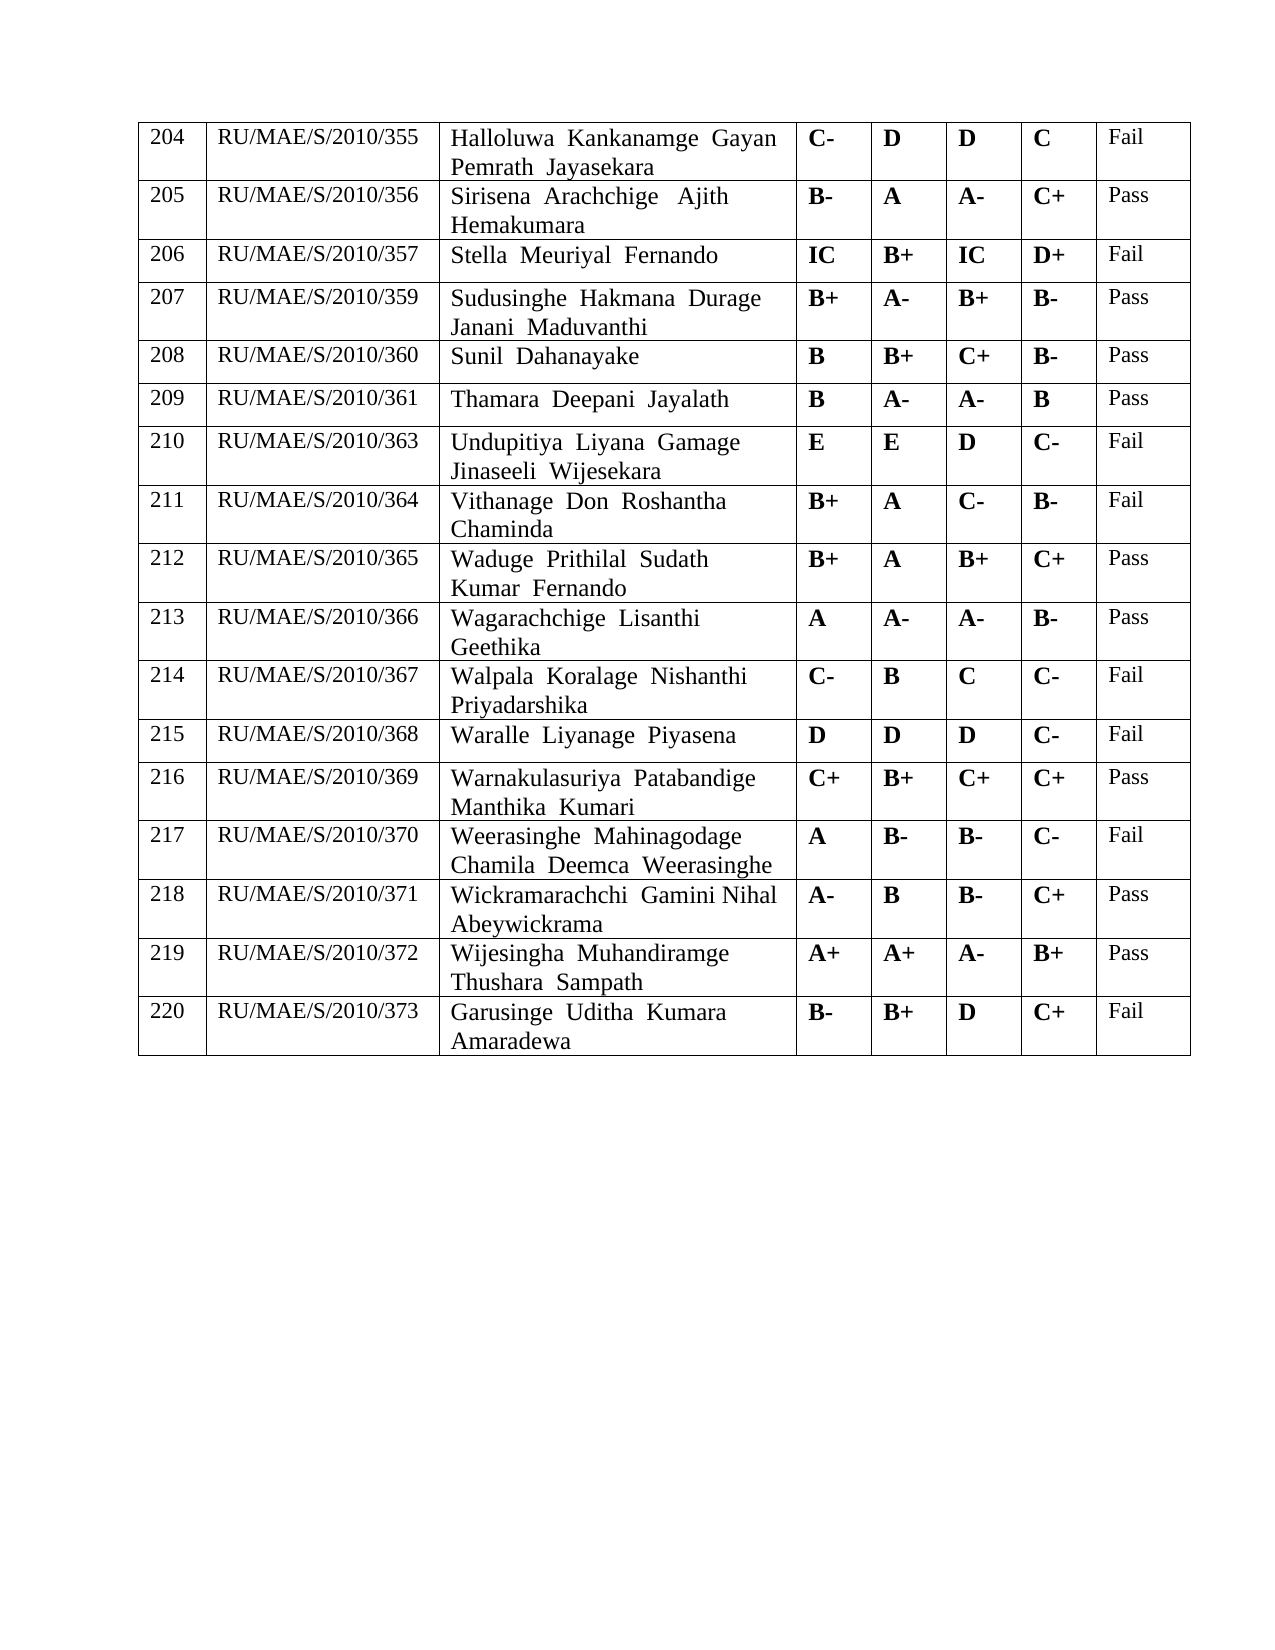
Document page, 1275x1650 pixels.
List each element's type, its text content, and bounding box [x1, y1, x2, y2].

table_cell B- [947, 880, 1021, 937]
table_cell Pass [1097, 384, 1190, 426]
table_cell C- [947, 486, 1021, 543]
table_cell A [797, 821, 871, 879]
table_cell 210 [139, 427, 206, 485]
table_cell C- [797, 123, 871, 180]
table_cell Wijesingha Muhandiramge Thushara Sampath [440, 939, 796, 996]
table_cell A- [872, 283, 946, 340]
table_cell 212 [139, 544, 206, 602]
table_cell B+ [797, 544, 871, 602]
table_cell D+ [1022, 240, 1096, 282]
table_cell 205 [139, 181, 206, 239]
table_cell RU/MAE/S/2010/372 [207, 939, 439, 996]
table_cell B+ [797, 486, 871, 543]
table_cell C+ [1022, 763, 1096, 820]
table_cell Walpala Koralage Nishanthi Priyadarshika [440, 661, 796, 719]
table_cell Pass [1097, 181, 1190, 239]
table_cell Pass [1097, 880, 1190, 937]
table_cell 215 [139, 720, 206, 762]
table_cell A- [947, 384, 1021, 426]
table_cell Thamara Deepani Jayalath [440, 384, 796, 426]
table_cell Vithanage Don Roshantha Chaminda [440, 486, 796, 543]
table_cell D [947, 427, 1021, 485]
table_cell B+ [947, 544, 1021, 602]
table_cell RU/MAE/S/2010/366 [207, 603, 439, 660]
table_cell A- [947, 939, 1021, 996]
table_cell C- [797, 661, 871, 719]
table_cell IC [797, 240, 871, 282]
table_cell RU/MAE/S/2010/365 [207, 544, 439, 602]
table_cell C- [1022, 661, 1096, 719]
table_cell Garusinge Uditha Kumara Amaradewa [440, 997, 796, 1054]
table_cell Warnakulasuriya Patabandige Manthika Kumari [440, 763, 796, 820]
table_cell 219 [139, 939, 206, 996]
table_cell Fail [1097, 997, 1190, 1054]
table_cell A+ [797, 939, 871, 996]
table_cell C [1022, 123, 1096, 180]
table_cell RU/MAE/S/2010/373 [207, 997, 439, 1054]
table_cell A- [947, 603, 1021, 660]
table_cell B+ [1022, 939, 1096, 996]
table_cell RU/MAE/S/2010/364 [207, 486, 439, 543]
table_cell B [872, 880, 946, 937]
table_cell B- [1022, 341, 1096, 383]
table_cell Undupitiya Liyana Gamage Jinaseeli Wijesekara [440, 427, 796, 485]
table_cell A- [872, 384, 946, 426]
table_cell A+ [872, 939, 946, 996]
table_cell B [797, 341, 871, 383]
table_cell Pass [1097, 763, 1190, 820]
table_cell C [947, 661, 1021, 719]
table_cell Sunil Dahanayake [440, 341, 796, 383]
table_cell Pass [1097, 283, 1190, 340]
table_cell 216 [139, 763, 206, 820]
table_cell C- [1022, 427, 1096, 485]
table_cell 206 [139, 240, 206, 282]
table_cell B+ [872, 997, 946, 1054]
table_cell D [872, 720, 946, 762]
table_cell C+ [947, 341, 1021, 383]
table_cell A- [797, 880, 871, 937]
table_cell 209 [139, 384, 206, 426]
table_cell 218 [139, 880, 206, 937]
table_cell D [797, 720, 871, 762]
table_cell C+ [1022, 880, 1096, 937]
table_cell C- [1022, 821, 1096, 879]
table_cell C- [1022, 720, 1096, 762]
table_cell RU/MAE/S/2010/359 [207, 283, 439, 340]
table_cell 207 [139, 283, 206, 340]
table_cell Fail [1097, 720, 1190, 762]
table_cell B- [1022, 603, 1096, 660]
table_cell Sudusinghe Hakmana Durage Janani Maduvanthi [440, 283, 796, 340]
table_cell C+ [797, 763, 871, 820]
table_cell C+ [1022, 997, 1096, 1054]
table_cell RU/MAE/S/2010/363 [207, 427, 439, 485]
table_cell A [797, 603, 871, 660]
table_cell C+ [1022, 181, 1096, 239]
table_cell RU/MAE/S/2010/360 [207, 341, 439, 383]
table_cell B- [947, 821, 1021, 879]
table_cell Waduge Prithilal Sudath Kumar Fernando [440, 544, 796, 602]
table_cell A [872, 486, 946, 543]
table_cell 214 [139, 661, 206, 719]
table_cell Wagarachchige Lisanthi Geethika [440, 603, 796, 660]
table_cell B- [797, 997, 871, 1054]
table_cell B+ [872, 240, 946, 282]
table_cell IC [947, 240, 1021, 282]
table_cell Fail [1097, 661, 1190, 719]
table_cell 213 [139, 603, 206, 660]
table_cell B- [1022, 486, 1096, 543]
table_cell B+ [797, 283, 871, 340]
table_cell D [947, 720, 1021, 762]
table_cell Pass [1097, 603, 1190, 660]
table_cell RU/MAE/S/2010/357 [207, 240, 439, 282]
table_cell RU/MAE/S/2010/369 [207, 763, 439, 820]
table_cell RU/MAE/S/2010/370 [207, 821, 439, 879]
table_cell B+ [947, 283, 1021, 340]
table_cell D [947, 123, 1021, 180]
table_cell Fail [1097, 486, 1190, 543]
table_cell Weerasinghe Mahinagodage Chamila Deemca Weerasinghe [440, 821, 796, 879]
table_cell Pass [1097, 544, 1190, 602]
table_cell B [797, 384, 871, 426]
table_cell Fail [1097, 123, 1190, 180]
table_cell B+ [872, 763, 946, 820]
table_cell B- [797, 181, 871, 239]
table_cell B- [872, 821, 946, 879]
table_cell RU/MAE/S/2010/368 [207, 720, 439, 762]
table_cell Pass [1097, 939, 1190, 996]
table_cell C+ [947, 763, 1021, 820]
table_cell D [947, 997, 1021, 1054]
table_cell B [1022, 384, 1096, 426]
table_cell 204 [139, 123, 206, 180]
table_cell 220 [139, 997, 206, 1054]
table_cell RU/MAE/S/2010/367 [207, 661, 439, 719]
table_cell 217 [139, 821, 206, 879]
table_cell Halloluwa Kankanamge Gayan Pemrath Jayasekara [440, 123, 796, 180]
table_cell E [872, 427, 946, 485]
table_cell B- [1022, 283, 1096, 340]
table_cell RU/MAE/S/2010/355 [207, 123, 439, 180]
table_cell Wickramarachchi Gamini Nihal Abeywickrama [440, 880, 796, 937]
table_cell A [872, 544, 946, 602]
table_cell A [872, 181, 946, 239]
table_cell A- [947, 181, 1021, 239]
table_cell 211 [139, 486, 206, 543]
table_cell RU/MAE/S/2010/356 [207, 181, 439, 239]
table_cell Waralle Liyanage Piyasena [440, 720, 796, 762]
table_cell Fail [1097, 240, 1190, 282]
table_cell 208 [139, 341, 206, 383]
table_cell Stella Meuriyal Fernando [440, 240, 796, 282]
table_cell A- [872, 603, 946, 660]
table_cell C+ [1022, 544, 1096, 602]
table_cell RU/MAE/S/2010/361 [207, 384, 439, 426]
table_cell D [872, 123, 946, 180]
table_cell Fail [1097, 821, 1190, 879]
table_cell Sirisena Arachchige Ajith Hemakumara [440, 181, 796, 239]
table_cell RU/MAE/S/2010/371 [207, 880, 439, 937]
table_cell Pass [1097, 341, 1190, 383]
table_cell Fail [1097, 427, 1190, 485]
table_cell B+ [872, 341, 946, 383]
table_cell E [797, 427, 871, 485]
table_cell B [872, 661, 946, 719]
